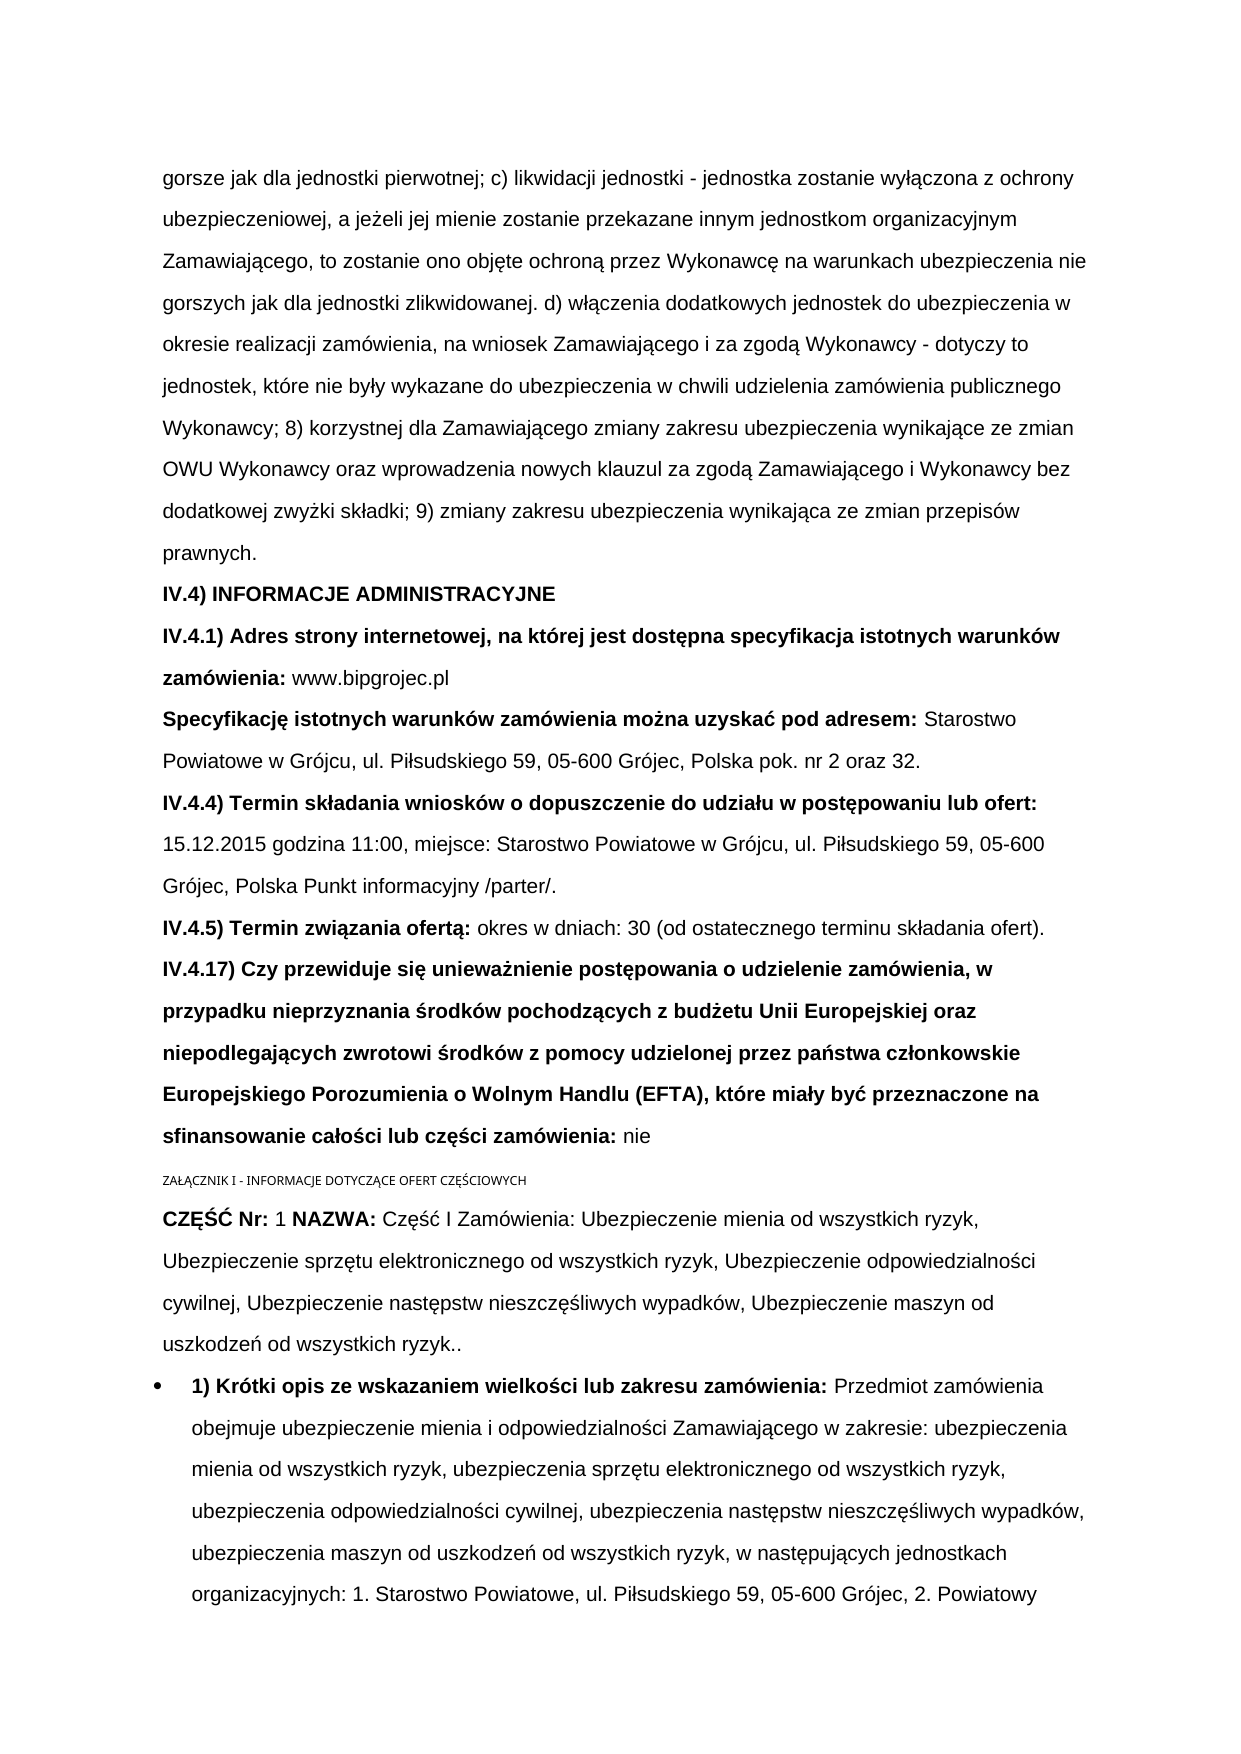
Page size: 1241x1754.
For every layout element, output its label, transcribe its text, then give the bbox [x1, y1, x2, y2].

text CZĘŚĆ Nr: 1 NAZWA: Część I Zamówienia: Ubezpieczenie mienia od wszystkich ryzyk, Ubezpieczenie sprzętu elektronicznego od wszystkich ryzyk, Ubezpieczenie odpowiedzialności cywilnej, Ubezpieczenie następstw nieszczęśliwych wypadków, Ubezpieczenie maszyn od uszkodzeń od wszystkich ryzyk.. [162, 1189, 1093, 1356]
text ZAŁĄCZNIK I - INFORMACJE DOTYCZĄCE OFERT CZĘŚCIOWYCH [162, 1148, 1093, 1189]
text IV.4.17) Czy przewiduje się unieważnienie postępowania o udzielenie zamówienia, w przypadku nieprzyznania środków pochodzących z budżetu Unii Europejskiej oraz niepodlegających zwrotowi środków z pomocy udzielonej przez państwa członkowskie Europejskiego Porozumienia o Wolnym Handlu (EFTA), które miały być przeznaczone na sfinansowanie całości lub części zamówienia: nie [162, 939, 1093, 1148]
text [162, 148, 1093, 564]
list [154, 1356, 1093, 1606]
text IV.4.4) Termin składania wniosków o dopuszczenie do udziału w postępowaniu lub ofert: 15.12.2015 godzina 11:00, miejsce: Starostwo Powiatowe w Grójcu, ul. Piłsudskiego 59, 05-600 Grójec, Polska Punkt informacyjny /parter/. [162, 773, 1093, 898]
text IV.4) INFORMACJE ADMINISTRACYJNE [162, 564, 1093, 606]
text IV.4.1) Adres strony internetowej, na której jest dostępna specyfikacja istotnych warunków zamówienia: www.bipgrojec.pl Specyfikację istotnych warunków zamówienia można uzyskać pod adresem: Starostwo Powiatowe w Grójcu, ul. Piłsudskiego 59, 05-600 Grójec, Polska pok. nr 2 oraz 32. [162, 606, 1093, 773]
text IV.4.5) Termin związania ofertą: okres w dniach: 30 (od ostatecznego terminu składania ofert). [162, 898, 1093, 939]
